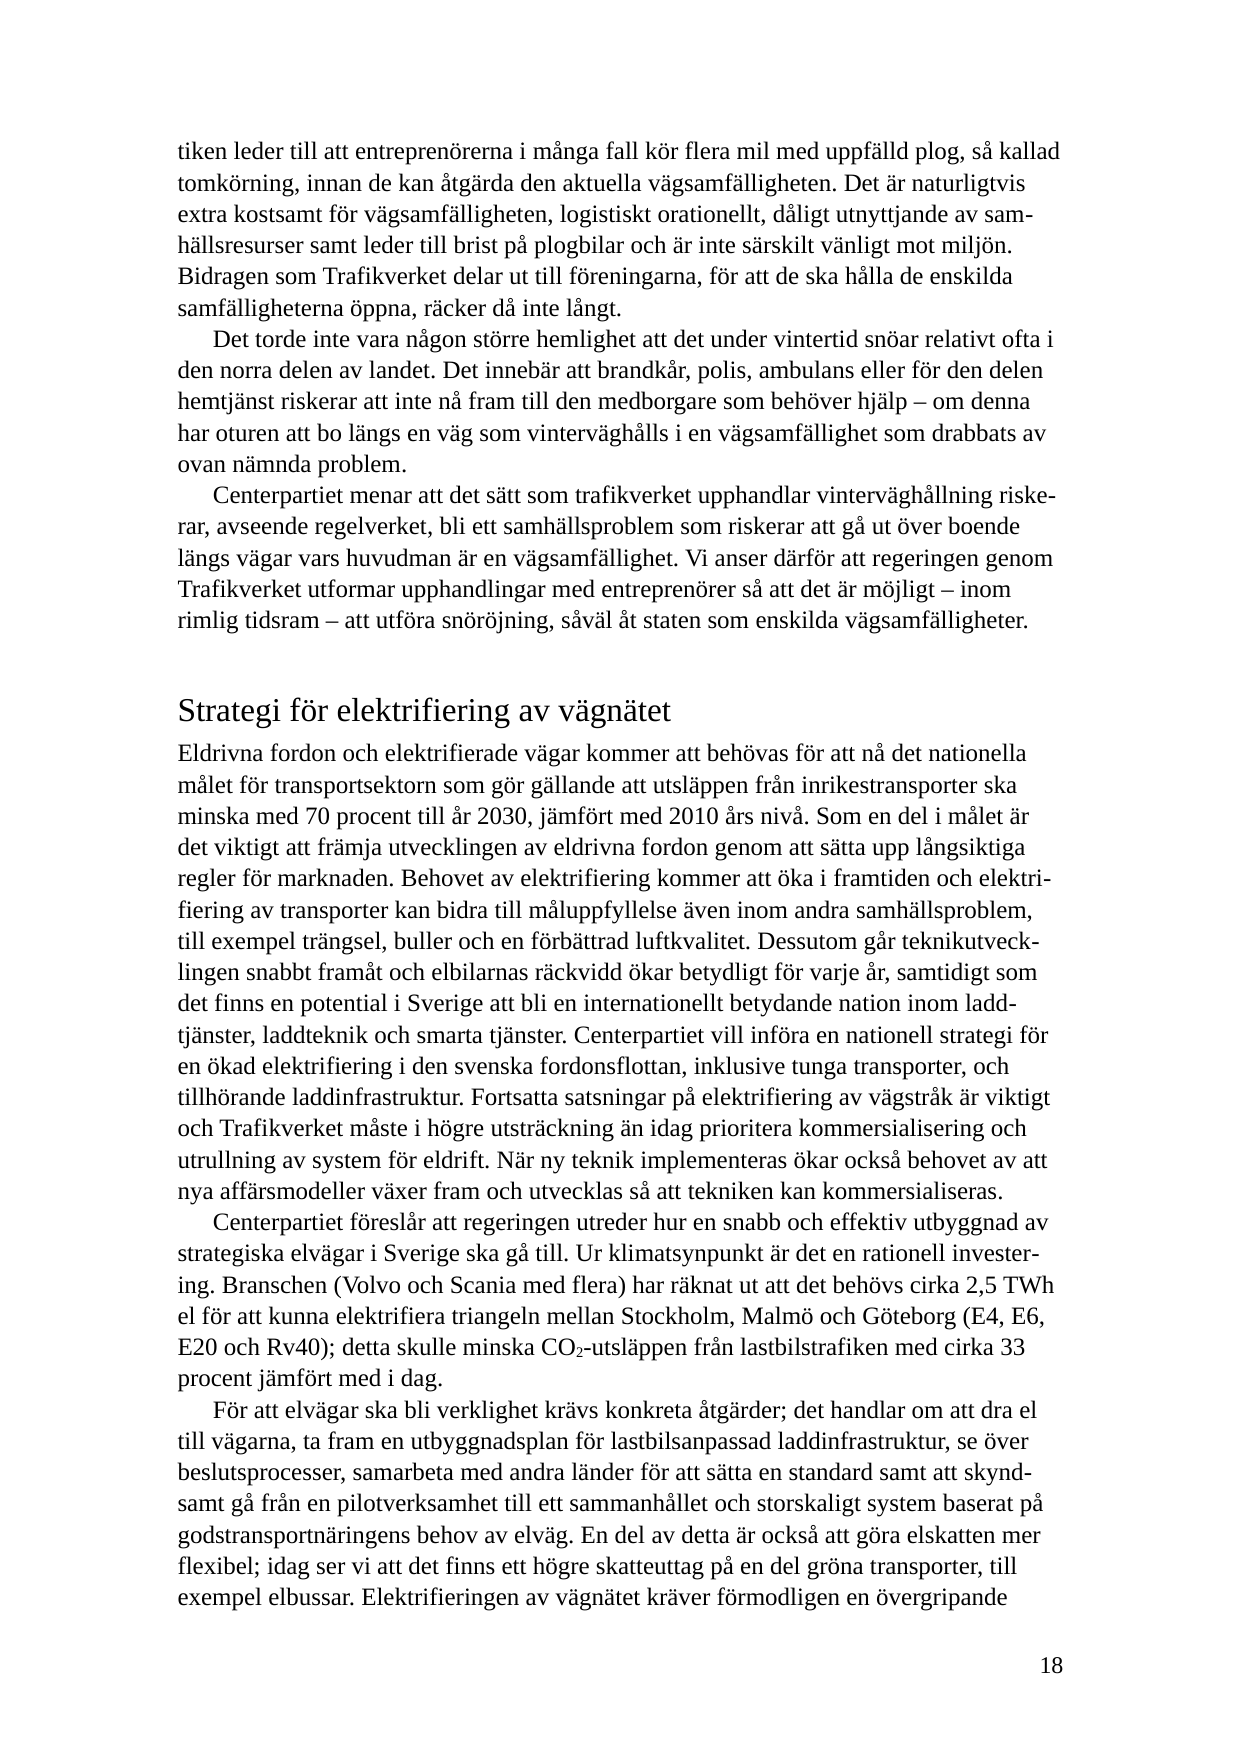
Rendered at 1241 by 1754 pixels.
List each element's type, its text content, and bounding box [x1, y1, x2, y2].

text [177, 134, 1063, 321]
text Centerpartiet föreslår att regeringen utreder hur en snabb och effektiv utbyggnad av strategiska elvägar i Sverige ska gå till. Ur klimatsynpunkt är det en rationell investering. Branschen (Volvo och Scania med flera) har räknat ut att det behövs cirka 2,5 TWh el för att kunna elektrifiera triangeln mellan Stockholm, Malmö och Göteborg (E4, E6, E20 och Rv40); detta skulle minska CO2-utsläppen från lastbilstrafiken med cirka 33 procent jämfört med i dag. [177, 1205, 1063, 1392]
subtitle Strategi för elektrifiering av vägnätet [177, 696, 1063, 728]
text Eldrivna fordon och elektrifierade vägar kommer att behövas för att nå det nationella målet för transportsektorn som gör gällande att utsläppen från inrikestransporter ska minska med 70 procent till år 2030, jämfört med 2010 års nivå. Som en del i målet är det viktigt att främja utvecklingen av eldrivna fordon genom att sätta upp långsiktiga regler för marknaden. Behovet av elektrifiering kommer att öka i framtiden och elektrifiering av transporter kan bidra till måluppfyllelse även inom andra samhällsproblem, till exempel trängsel, buller och en förbättrad luftkvalitet. Dessutom går teknikutvecklingen snabbt framåt och elbilarnas räckvidd ökar betydligt för varje år, samtidigt som det finns en potential i Sverige att bli en internationellt betydande nation inom laddtjänster, laddteknik och smarta tjänster. Centerpartiet vill införa en nationell strategi för en ökad elektrifiering i den svenska fordonsflottan, inklusive tunga transporter, och tillhörande laddinfrastruktur. Fortsatta satsningar på elektrifiering av vägstråk är viktigt och Trafikverket måste i högre utsträckning än idag prioritera kommersialisering och utrullning av system för eldrift. När ny teknik implementeras ökar också behovet av att nya affärsmodeller växer fram och utvecklas så att tekniken kan kommersialiseras. [177, 736, 1063, 1205]
text Centerpartiet menar att det sätt som trafikverket upphandlar vinterväghållning riskerar, avseende regelverket, bli ett samhällsproblem som riskerar att gå ut över boende längs vägar vars huvudman är en vägsamfällighet. Vi anser därför att regeringen genom Trafikverket utformar upphandlingar med entreprenörer så att det är möjligt – inom rimlig tidsram – att utföra snöröjning, såväl åt staten som enskilda vägsamfälligheter. [177, 478, 1063, 634]
text Det torde inte vara någon större hemlighet att det under vintertid snöar relativt ofta i den norra delen av landet. Det innebär att brandkår, polis, ambulans eller för den delen hemtjänst riskerar att inte nå fram till den medborgare som behöver hjälp – om denna har oturen att bo längs en väg som vinterväghålls i en vägsamfällighet som drabbats av ovan nämnda problem. [177, 321, 1063, 478]
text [177, 1392, 1063, 1611]
